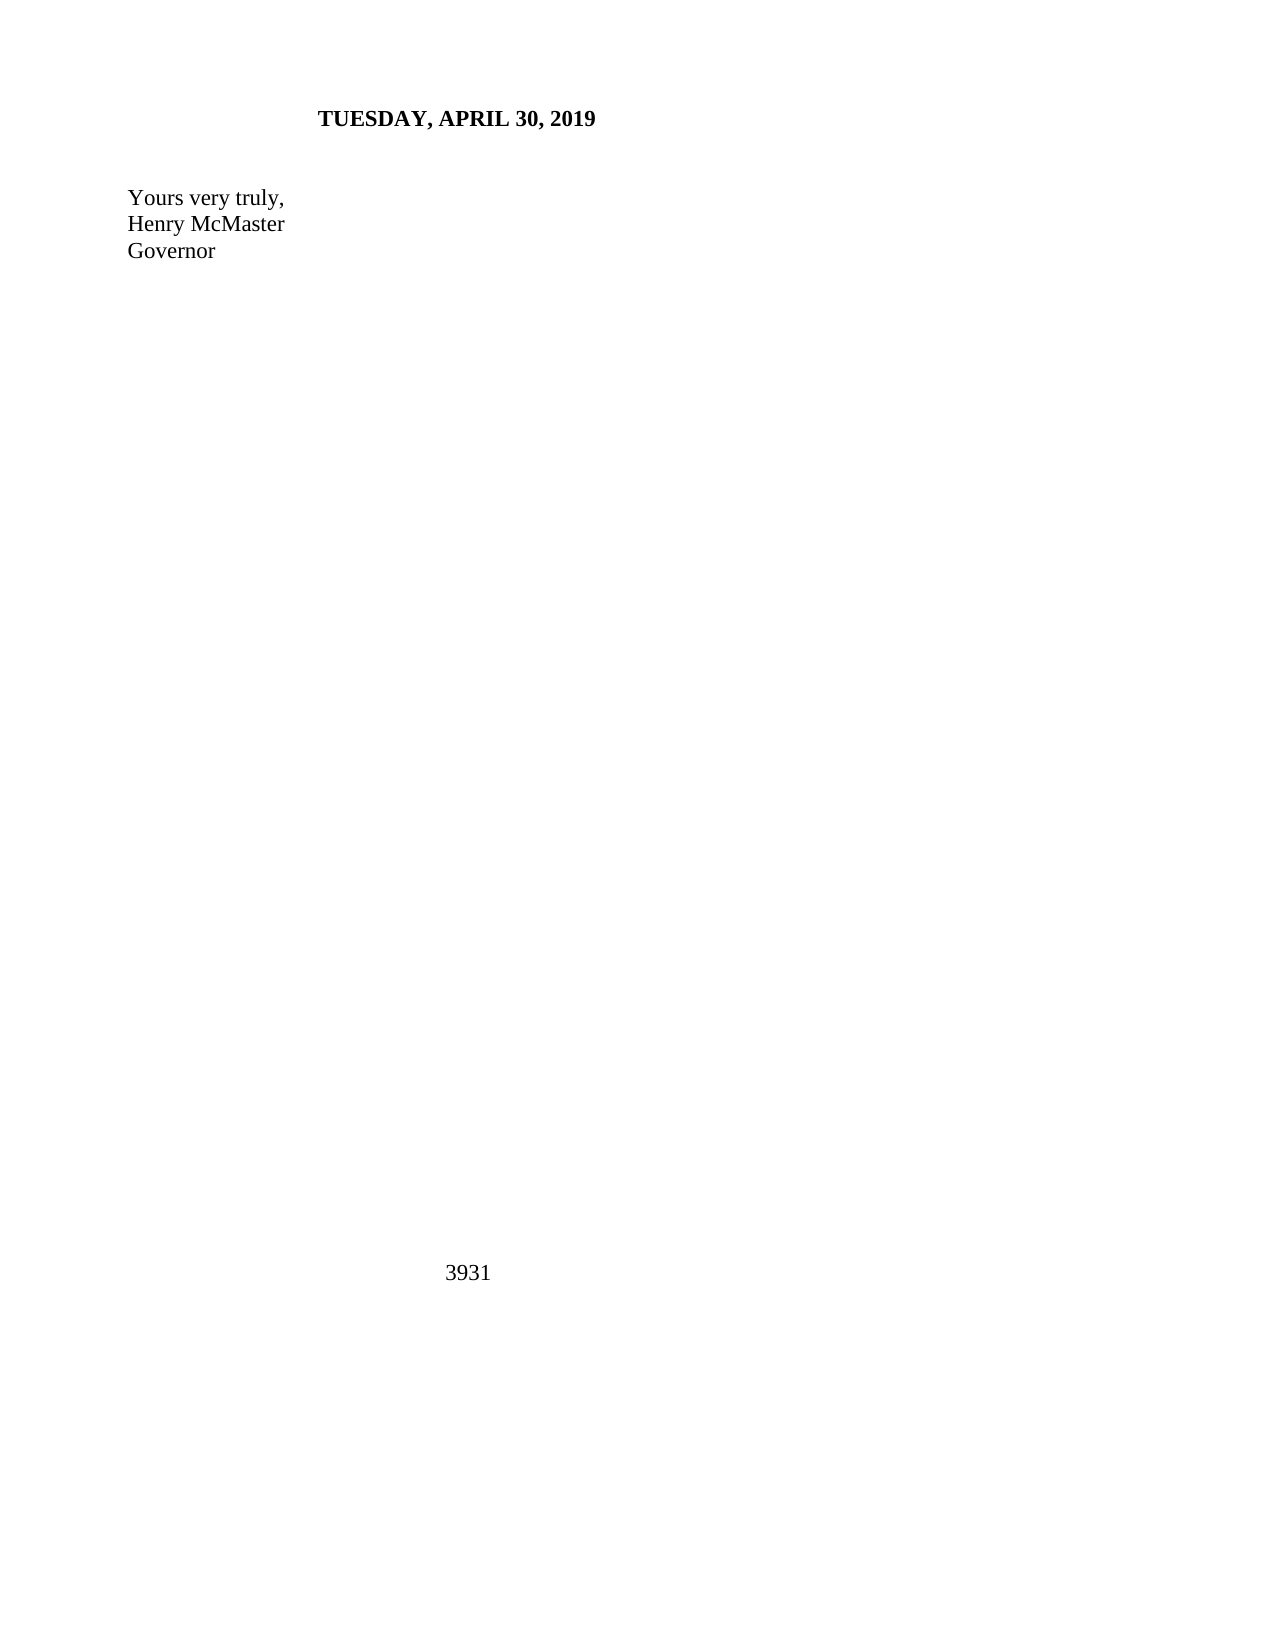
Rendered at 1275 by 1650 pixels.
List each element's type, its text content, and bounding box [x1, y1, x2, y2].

text Yours very truly, [127, 184, 786, 210]
text Governor [127, 237, 786, 263]
text Henry McMaster [127, 210, 786, 237]
